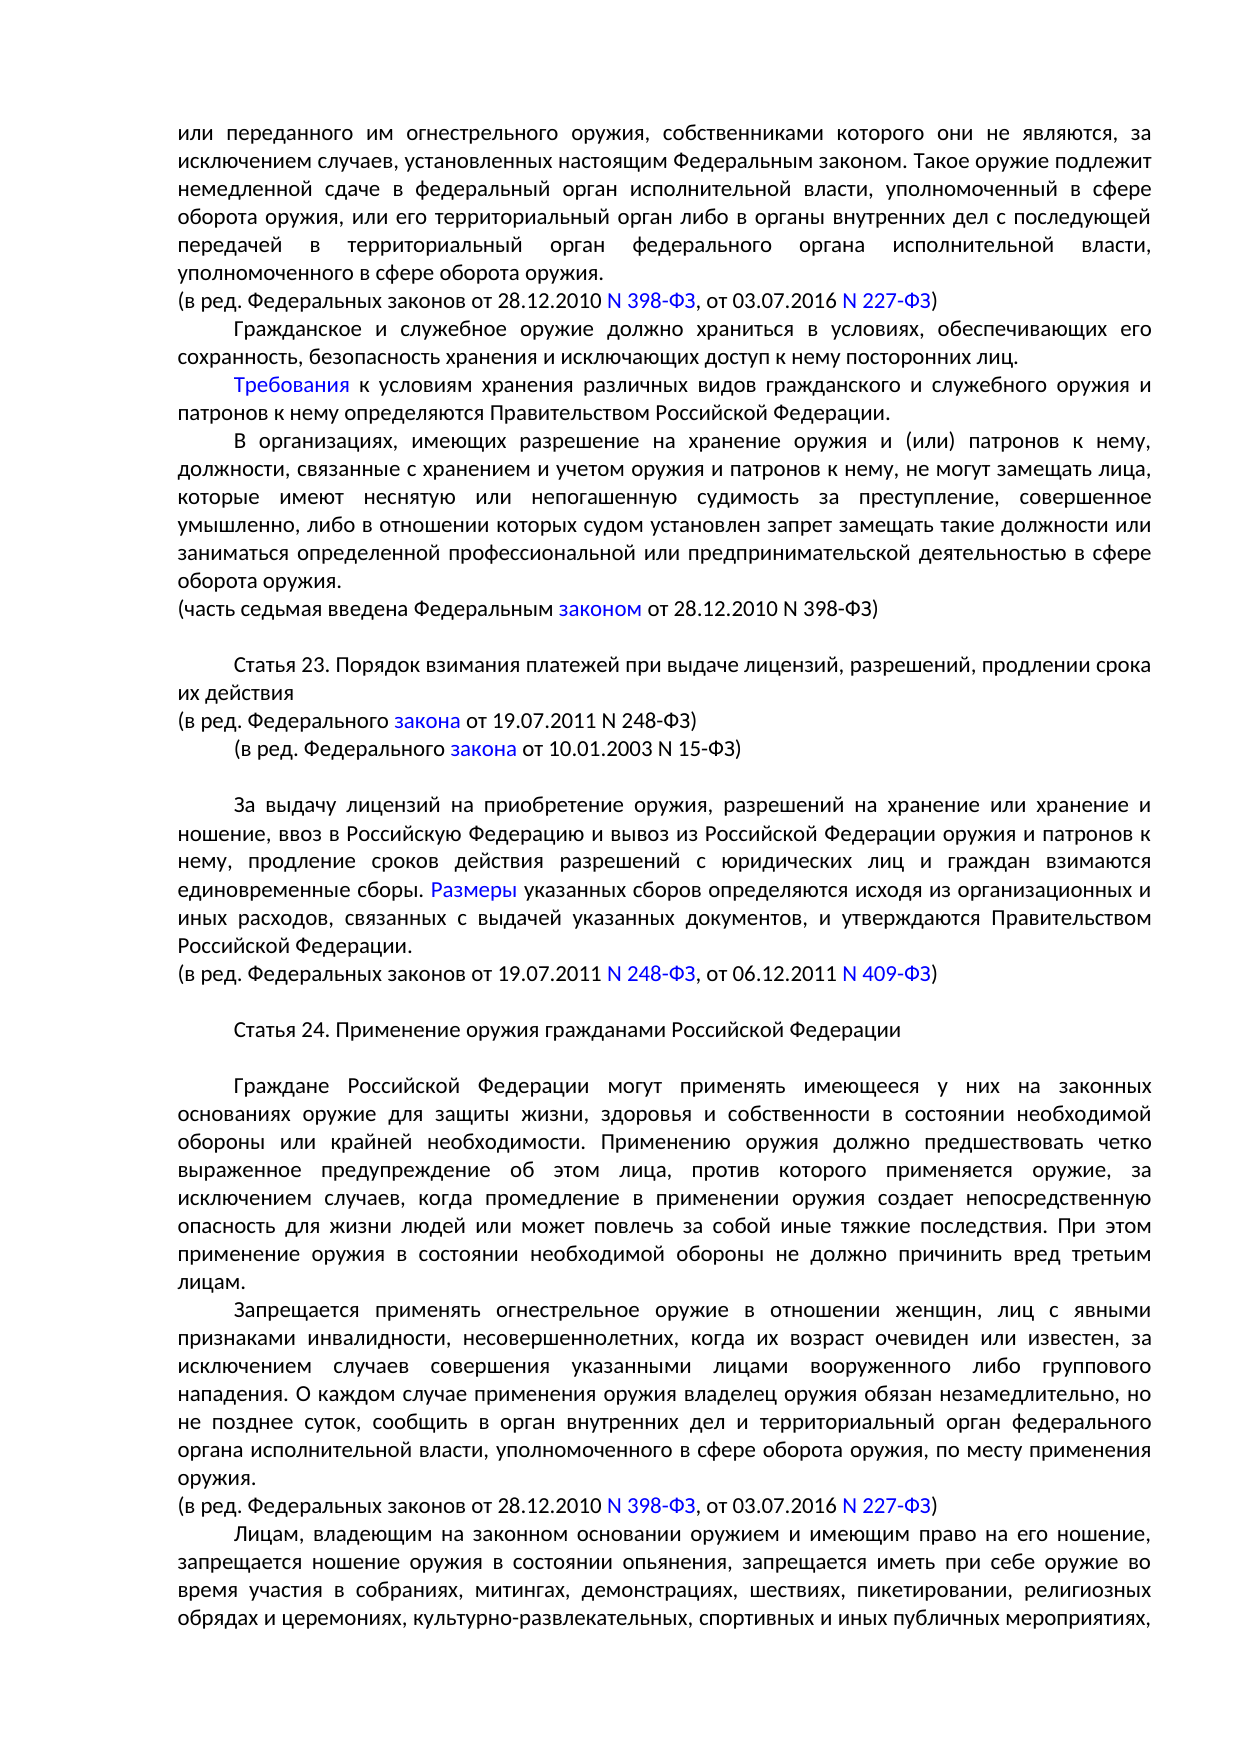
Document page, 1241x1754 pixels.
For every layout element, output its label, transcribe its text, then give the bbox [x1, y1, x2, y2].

text В организациях, имеющих разрешение на хранение оружия и (или) патронов к нему, должности, связанные с хранением и учетом оружия и патронов к нему, не могут замещать лица, которые имеют неснятую или непогашенную судимость за преступление, совершенное умышленно, либо в отношении которых судом установлен запрет замещать такие должности или заниматься определенной профессиональной или предпринимательской деятельностью в сфере оборота оружия. [177, 426, 1152, 594]
text Статья 23. Порядок взимания платежей при выдаче лицензий, разрешений, продлении срока их действия [177, 651, 1152, 707]
text Запрещается применять огнестрельное оружие в отношении женщин, лиц с явными признаками инвалидности, несовершеннолетних, когда их возраст очевиден или известен, за исключением случаев совершения указанными лицами вооруженного либо группового нападения. О каждом случае применения оружия владелец оружия обязан незамедлительно, но не позднее суток, сообщить в орган внутренних дел и территориальный орган федерального органа исполнительной власти, уполномоченного в сфере оборота оружия, по месту применения оружия. [177, 1295, 1152, 1491]
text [177, 118, 1152, 286]
text (в ред. Федеральных законов от 19.07.2011 N 248-ФЗ, от 06.12.2011 N 409-ФЗ) [177, 959, 1152, 987]
text За выдачу лицензий на приобретение оружия, разрешений на хранение или хранение и ношение, ввоз в Российскую Федерацию и вывоз из Российской Федерации оружия и патронов к нему, продление сроков действия разрешений с юридических лиц и граждан взимаются единовременные сборы. Размеры указанных сборов определяются исходя из организационных и иных расходов, связанных с выдачей указанных документов, и утверждаются Правительством Российской Федерации. [177, 791, 1152, 959]
text (в ред. Федерального закона от 10.01.2003 N 15-ФЗ) [177, 734, 1152, 763]
text (в ред. Федеральных законов от 28.12.2010 N 398-ФЗ, от 03.07.2016 N 227-ФЗ) [177, 1491, 1152, 1519]
text Статья 24. Применение оружия гражданами Российской Федерации [177, 1015, 1152, 1043]
text (в ред. Федерального закона от 19.07.2011 N 248-ФЗ) [177, 707, 1152, 734]
text Требования к условиям хранения различных видов гражданского и служебного оружия и патронов к нему определяются Правительством Российской Федерации. [177, 370, 1152, 426]
text Гражданское и служебное оружие должно храниться в условиях, обеспечивающих его сохранность, безопасность хранения и исключающих доступ к нему посторонних лиц. [177, 314, 1152, 370]
text Граждане Российской Федерации могут применять имеющееся у них на законных основаниях оружие для защиты жизни, здоровья и собственности в состоянии необходимой обороны или крайней необходимости. Применению оружия должно предшествовать четко выраженное предупреждение об этом лица, против которого применяется оружие, за исключением случаев, когда промедление в применении оружия создает непосредственную опасность для жизни людей или может повлечь за собой иные тяжкие последствия. При этом применение оружия в состоянии необходимой обороны не должно причинить вред третьим лицам. [177, 1071, 1152, 1295]
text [177, 1519, 1152, 1631]
text (часть седьмая введена Федеральным законом от 28.12.2010 N 398-ФЗ) [177, 594, 1152, 622]
text (в ред. Федеральных законов от 28.12.2010 N 398-ФЗ, от 03.07.2016 N 227-ФЗ) [177, 286, 1152, 314]
